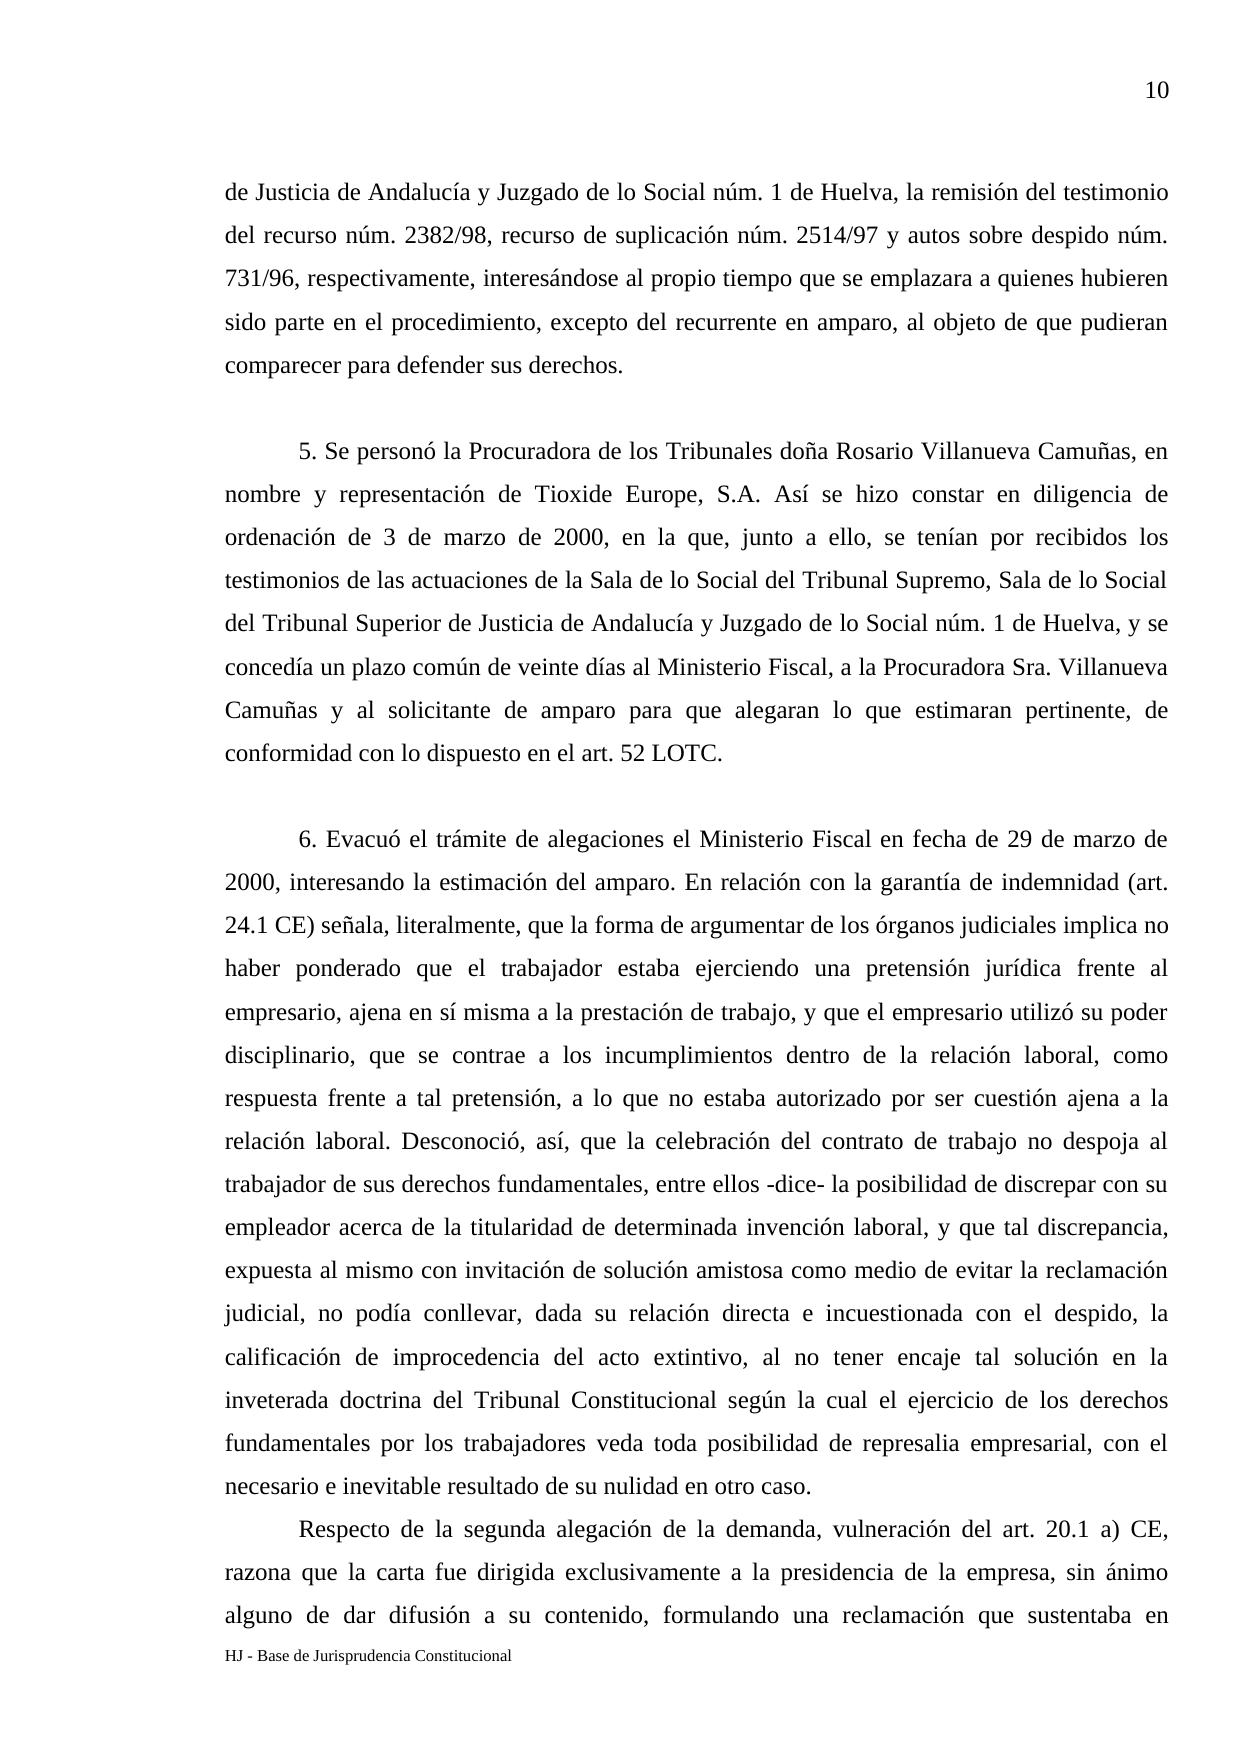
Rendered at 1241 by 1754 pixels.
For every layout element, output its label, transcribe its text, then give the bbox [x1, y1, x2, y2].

text 6. Evacuó el trámite de alegaciones el Ministerio Fiscal en fecha de 29 de marzo de 2000, interesando la estimación del amparo. En relación con la garantía de indemnidad (art. 24.1 CE) señala, literalmente, que la forma de argumentar de los órganos judiciales implica no haber ponderado que el trabajador estaba ejerciendo una pretensión jurídica frente al empresario, ajena en sí misma a la prestación de trabajo, y que el empresario utilizó su poder disciplinario, que se contrae a los incumplimientos dentro de la relación laboral, como respuesta frente a tal pretensión, a lo que no estaba autorizado por ser cuestión ajena a la relación laboral. Desconoció, así, que la celebración del contrato de trabajo no despoja al trabajador de sus derechos fundamentales, entre ellos -dice- la posibilidad de discrepar con su empleador acerca de la titularidad de determinada invención laboral, y que tal discrepancia, expuesta al mismo con invitación de solución amistosa como medio de evitar la reclamación judicial, no podía conllevar, dada su relación directa e incuestionada con el despido, la calificación de improcedencia del acto extintivo, al no tener encaje tal solución en la inveterada doctrina del Tribunal Constitucional según la cual el ejercicio de los derechos fundamentales por los trabajadores veda toda posibilidad de represalia empresarial, con el necesario e inevitable resultado de su nulidad en otro caso. [224, 824, 1169, 1500]
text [224, 1514, 1169, 1629]
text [224, 177, 1169, 378]
text 5. Se personó la Procuradora de los Tribunales doña Rosario Villanueva Camuñas, en nombre y representación de Tioxide Europe, S.A. Así se hizo constar en diligencia de ordenación de 3 de marzo de 2000, en la que, junto a ello, se tenían por recibidos los testimonios de las actuaciones de la Sala de lo Social del Tribunal Supremo, Sala de lo Social del Tribunal Superior de Justicia de Andalucía y Juzgado de lo Social núm. 1 de Huelva, y se concedía un plazo común de veinte días al Ministerio Fiscal, a la Procuradora Sra. Villanueva Camuñas y al solicitante de amparo para que alegaran lo que estimaran pertinente, de conformidad con lo dispuesto en el art. 52 LOTC. [224, 436, 1169, 767]
